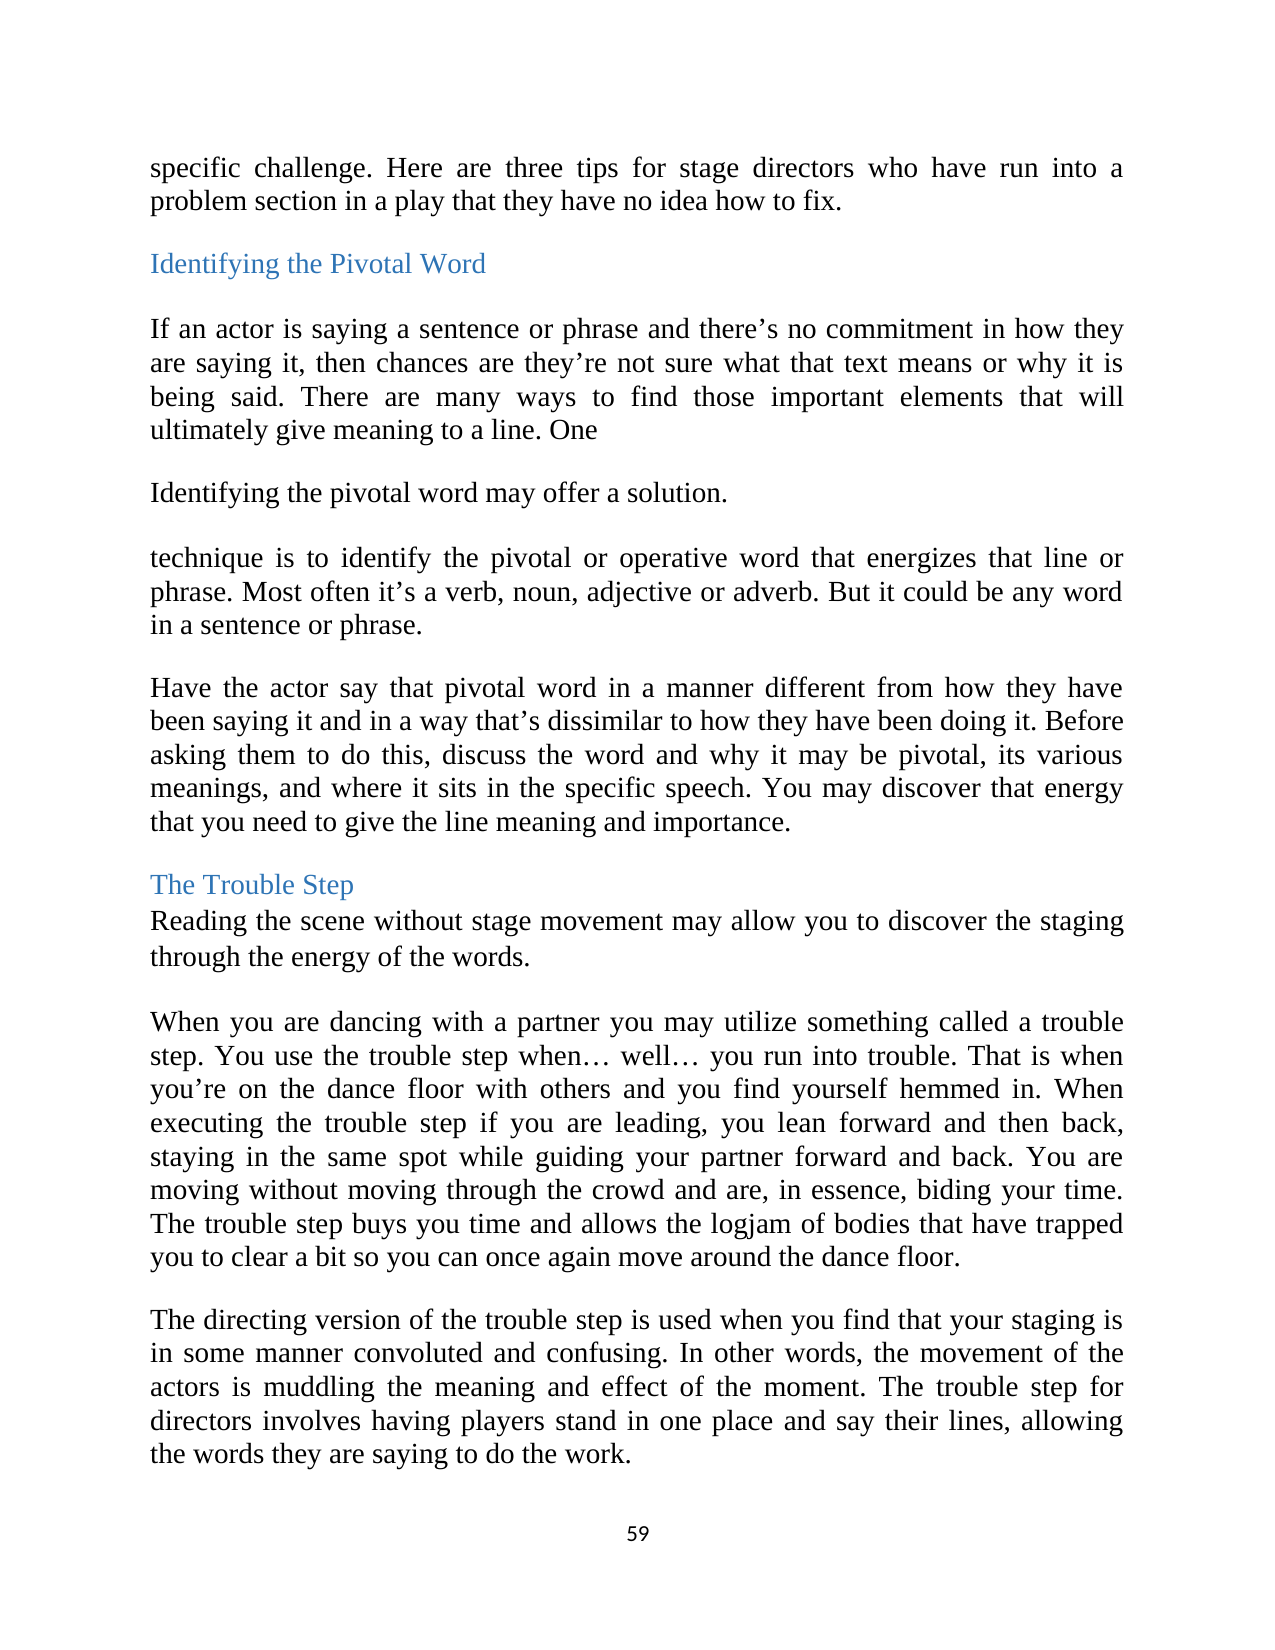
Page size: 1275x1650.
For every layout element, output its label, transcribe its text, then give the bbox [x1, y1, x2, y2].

subtitle Identifying the Pivotal Word [150, 246, 1125, 280]
text The directing version of the trouble step is used when you find that your staging is in some manner convoluted and confusing. In other words, the movement of the actors is muddling the meaning and effect of the moment. The trouble step for directors involves having players stand in one place and say their lines, allowing the words they are saying to do the work. [150, 1302, 1125, 1470]
text Reading the scene without stage movement may allow you to discover the staging through the energy of the words. [150, 903, 1125, 973]
subtitle The Trouble Step [150, 867, 1125, 900]
text If an actor is saying a sentence or phrase and there’s no commitment in how they are saying it, then chances are they’re not sure what that text means or why it is being said. There are many ways to find those important elements that will ultimately give meaning to a line. One [150, 312, 1125, 446]
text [150, 150, 1125, 217]
text Have the actor say that pivotal word in a manner different from how they have been saying it and in a way that’s dissimilar to how they have been doing it. Before asking them to do this, discuss the word and why it may be pivotal, its various meanings, and where it sits in the specific speech. You may discover that energy that you need to give the line meaning and importance. [150, 670, 1125, 838]
text When you are dancing with a partner you may utilize something called a trouble step. You use the trouble step when… well… you run into trouble. That is when you’re on the dance floor with others and you find yourself hemmed in. When executing the trouble step if you are leading, you lean forward and then back, staying in the same spot while guiding your partner forward and back. You are moving without moving through the crowd and are, in essence, biding your time. The trouble step buys you time and allows the logjam of bodies that have trapped you to clear a bit so you can once again move around the dance floor. [150, 1004, 1125, 1273]
text technique is to identify the pivotal or operative word that energizes that line or phrase. Most often it’s a verb, noun, adjective or adverb. But it could be any word in a sentence or phrase. [150, 540, 1125, 641]
text Identifying the pivotal word may offer a solution. [150, 475, 1125, 508]
